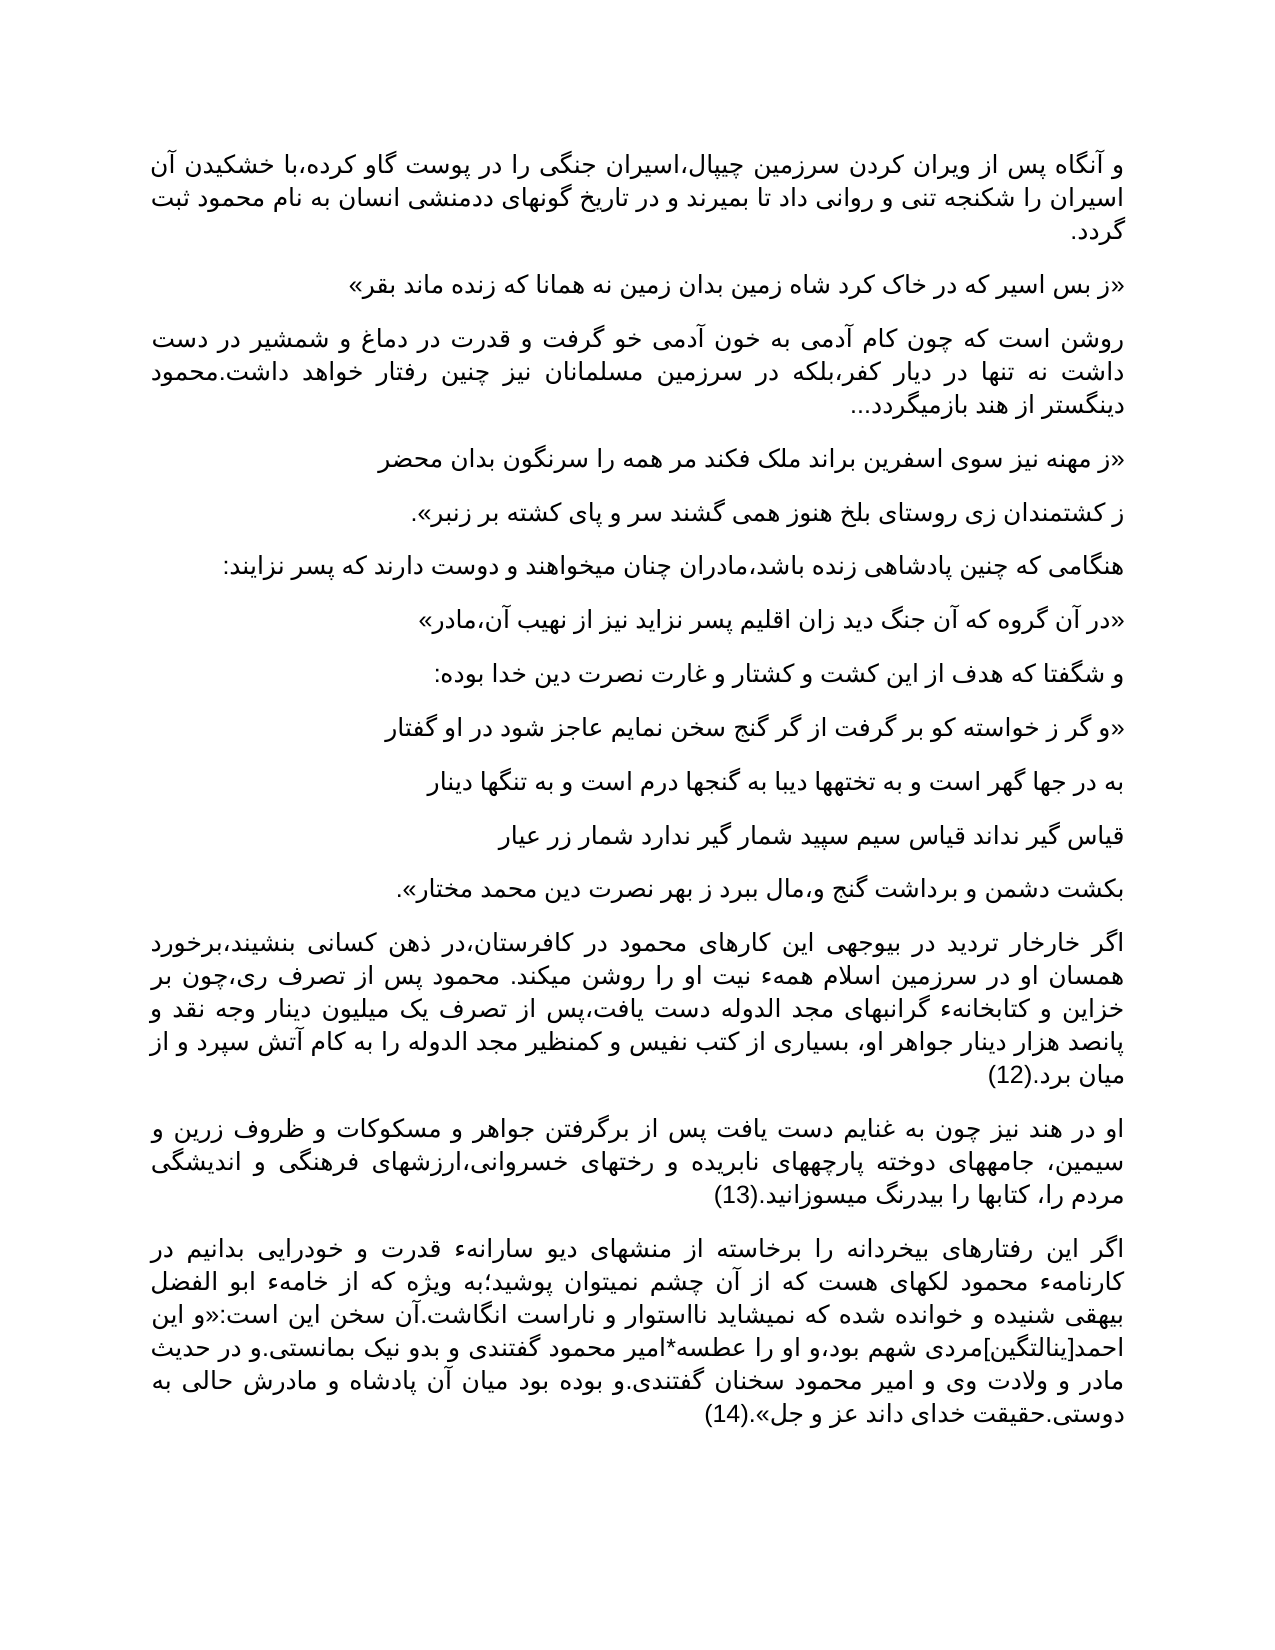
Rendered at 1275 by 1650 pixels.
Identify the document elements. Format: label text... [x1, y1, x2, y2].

text ز کشتمندان زی روستای بلخ هنوز همی گشند سر و پای کشته بر زنبر». [150, 497, 1125, 526]
text به در جها گهر است و به تخته‏ها دیبا به گنجها درم است و به تنگها دینار [150, 767, 1125, 796]
text روشن است که چون کام آدمی به خون آدمی خو گرفت و قدرت در دماغ و شمشیر در دست داشت نه‏ تنها در دیار کفر،بلکه در سرزمین مسلمانان نیز چنین‏ رفتار خواهد داشت.محمود دین‏گستر از هند بازمی‏گردد... [150, 324, 1125, 418]
text «و گر ز خواسته کو بر گرفت از گر گنج‏ سخن نمایم عاجز شود در او گفتار [150, 713, 1125, 742]
text هنگامی که چنین پادشاهی زنده باشد،مادران‏ چنان می‏خواهند و دوست دارند که پسر نزایند: [150, 551, 1125, 580]
text «در آن گروه که آن جنگ دید زان اقلیم‏ پسر نزاید نیز از نهیب آن،مادر» [150, 605, 1125, 634]
text قیاس گیر نداند قیاس سیم سپید شمار گیر ندارد شمار زر عیار [150, 821, 1125, 849]
text بکشت دشمن و برداشت گنج و،مال ببرد ز بهر نصرت دین محمد مختار». [150, 874, 1125, 903]
text «ز مهنه نیز سوی اسفرین براند ملک‏ فکند مر همه را سرنگون بدان محضر [150, 444, 1125, 472]
text «ز بس اسیر که در خاک کرد شاه زمین‏ بدان زمین نه همانا که زنده ماند بقر» [150, 270, 1125, 299]
text او در هند نیز چون به غنایم دست یافت پس از برگرفتن جواهر و مسکوکات و ظروف زرین و سیمین، جامه‏های دوخته پارچه‏های نابریده و رختهای‏ خسروانی،ارزشهای فرهنگی و اندیشگی مردم را، کتابها را بی‏درنگ می‏سوزانید.(13) [150, 1114, 1125, 1209]
text اگر این رفتارهای بی‏خردانه را برخاسته از منشهای‏ دیو سارانهء قدرت و خودرایی بدانیم در کارنامهء محمود لکه‏ای هست که از آن چشم نمی‏توان پوشید؛به ویژه‏ که از خامهء ابو الفضل بیهقی شنیده و خوانده شده که‏ نمی‏شاید نااستوار و ناراست انگاشت.آن سخن این‏ است:«و این احمد[ینالتگین‏]مردی شهم بود،و او را عطسه*امیر محمود گفتندی و بدو نیک بمانستی.و در حدیث مادر و ولادت وی و امیر محمود سخنان‏ گفتندی.و بوده بود میان آن پادشاه و مادرش حالی به‏ دوستی.حقیقت خدای داند عز و جل».(14) [150, 1234, 1125, 1428]
text اگر خارخار تردید در بی‏وجهی این کارهای محمود در کافرستان،در ذهن کسانی بنشیند،برخورد همسان‏ او در سرزمین اسلام همهء نیت او را روشن می‏کند. محمود پس از تصرف ری،چون بر خزاین و کتابخانهء گرانبهای مجد الدوله دست یافت،پس از تصرف یک‏ میلیون دینار وجه نقد و پانصد هزار دینار جواهر او، بسیاری از کتب نفیس و کم‏نظیر مجد الدوله را به کام‏ آتش سپرد و از میان برد.(12) [150, 928, 1125, 1089]
text و شگفتا که هدف از این کشت و کشتار و غارت‏ نصرت دین خدا بوده: [150, 659, 1125, 688]
text و آنگاه پس از ویران کردن سرزمین چیپال،اسیران‏ جنگی را در پوست گاو کرده،با خشکیدن آن اسیران را شکنجه تنی و روانی داد تا بمیرند و در تاریخ گونه‏ای‏ ددمنشی انسان به نام محمود ثبت گردد. [150, 150, 1125, 245]
